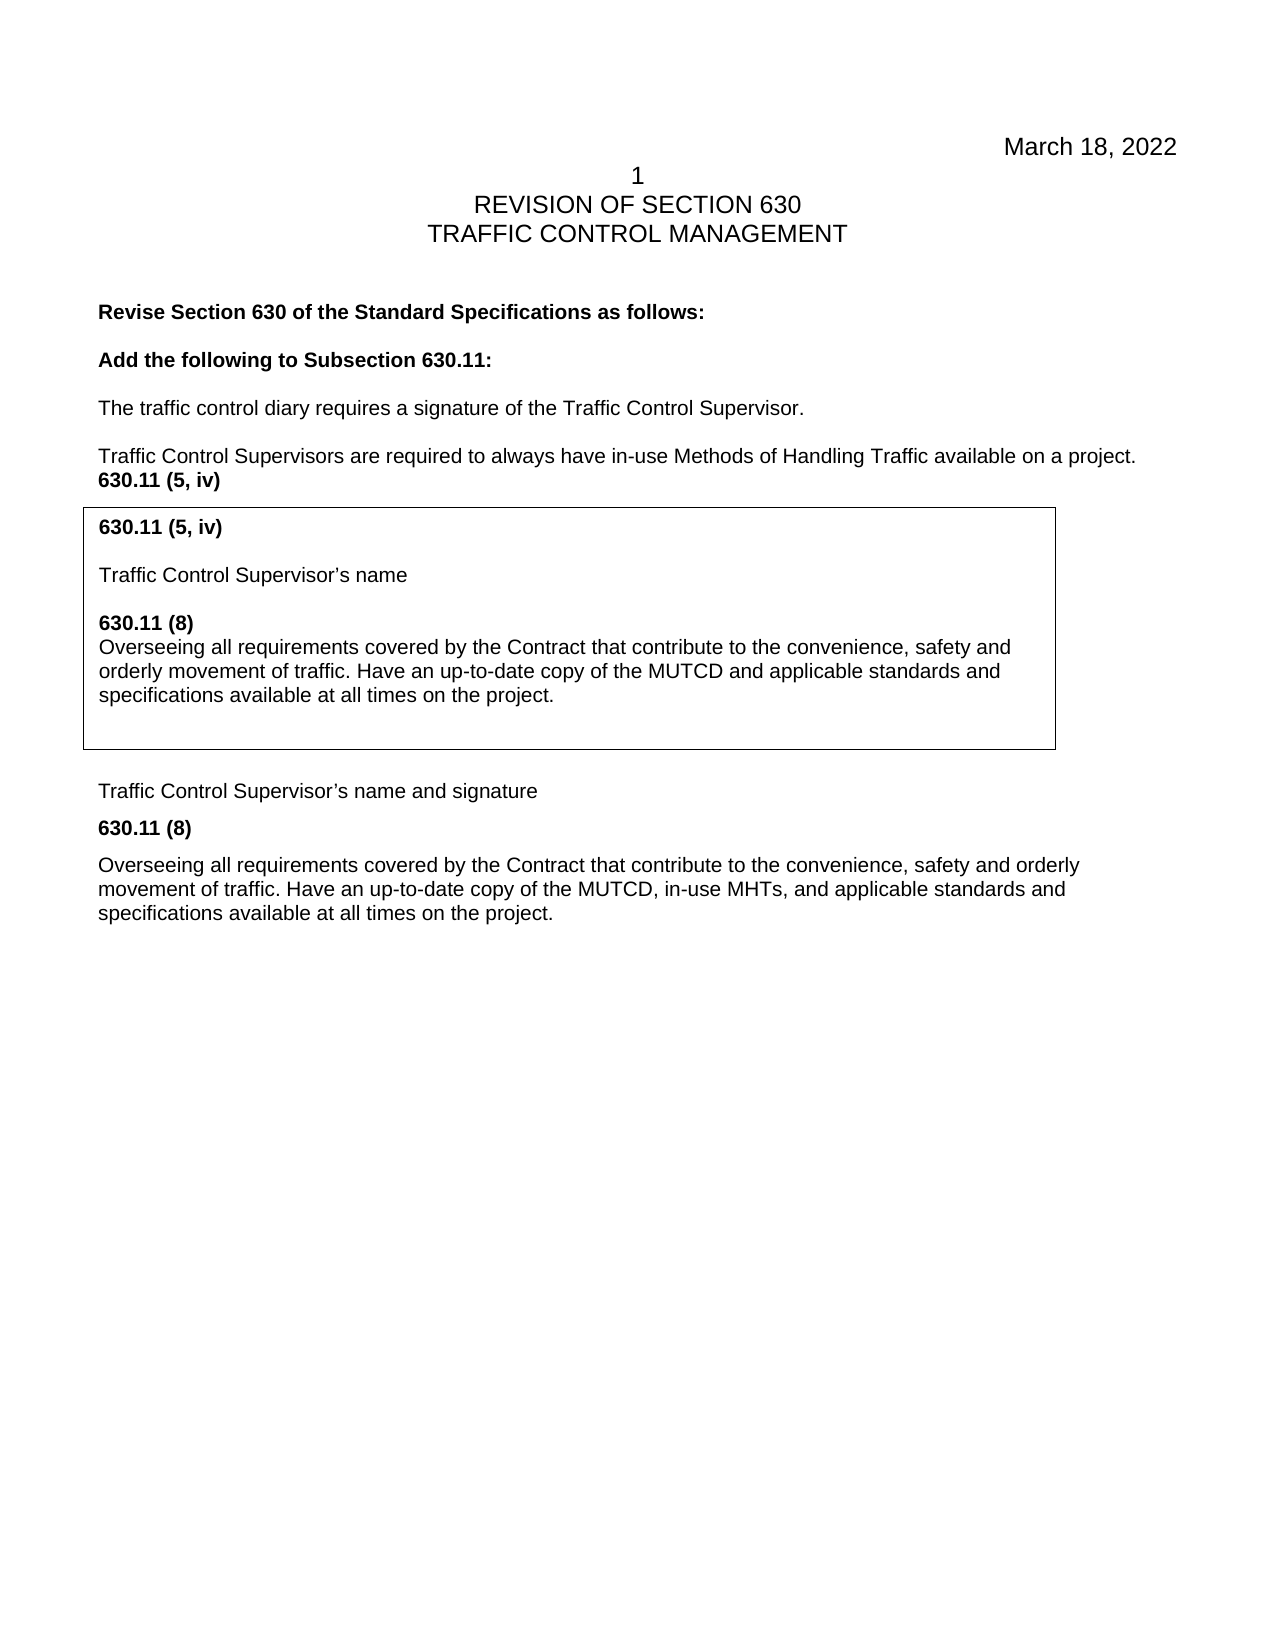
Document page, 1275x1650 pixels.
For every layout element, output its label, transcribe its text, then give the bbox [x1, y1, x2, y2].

list 630.11 (5, iv) [98, 468, 1177, 492]
text Revise Section 630 of the Standard Specifications as follows: [98, 300, 1177, 324]
text Overseeing all requirements covered by the Contract that contribute to the convenience, safety and orderly movement of traffic. Have an up-to-date copy of the MUTCD, in-use MHTs, and applicable standards and specifications available at all times on the project. [98, 852, 1177, 924]
text The traffic control diary requires a signature of the Traffic Control Supervisor. [98, 396, 1177, 420]
text Traffic Control Supervisors are required to always have in-use Methods of Handling Traffic available on a project. [98, 444, 1177, 468]
text Add the following to Subsection 630.11: [98, 348, 1177, 372]
list 630.11 (8) [98, 816, 1177, 840]
list Traffic Control Supervisor’s name and signature [98, 779, 1177, 803]
